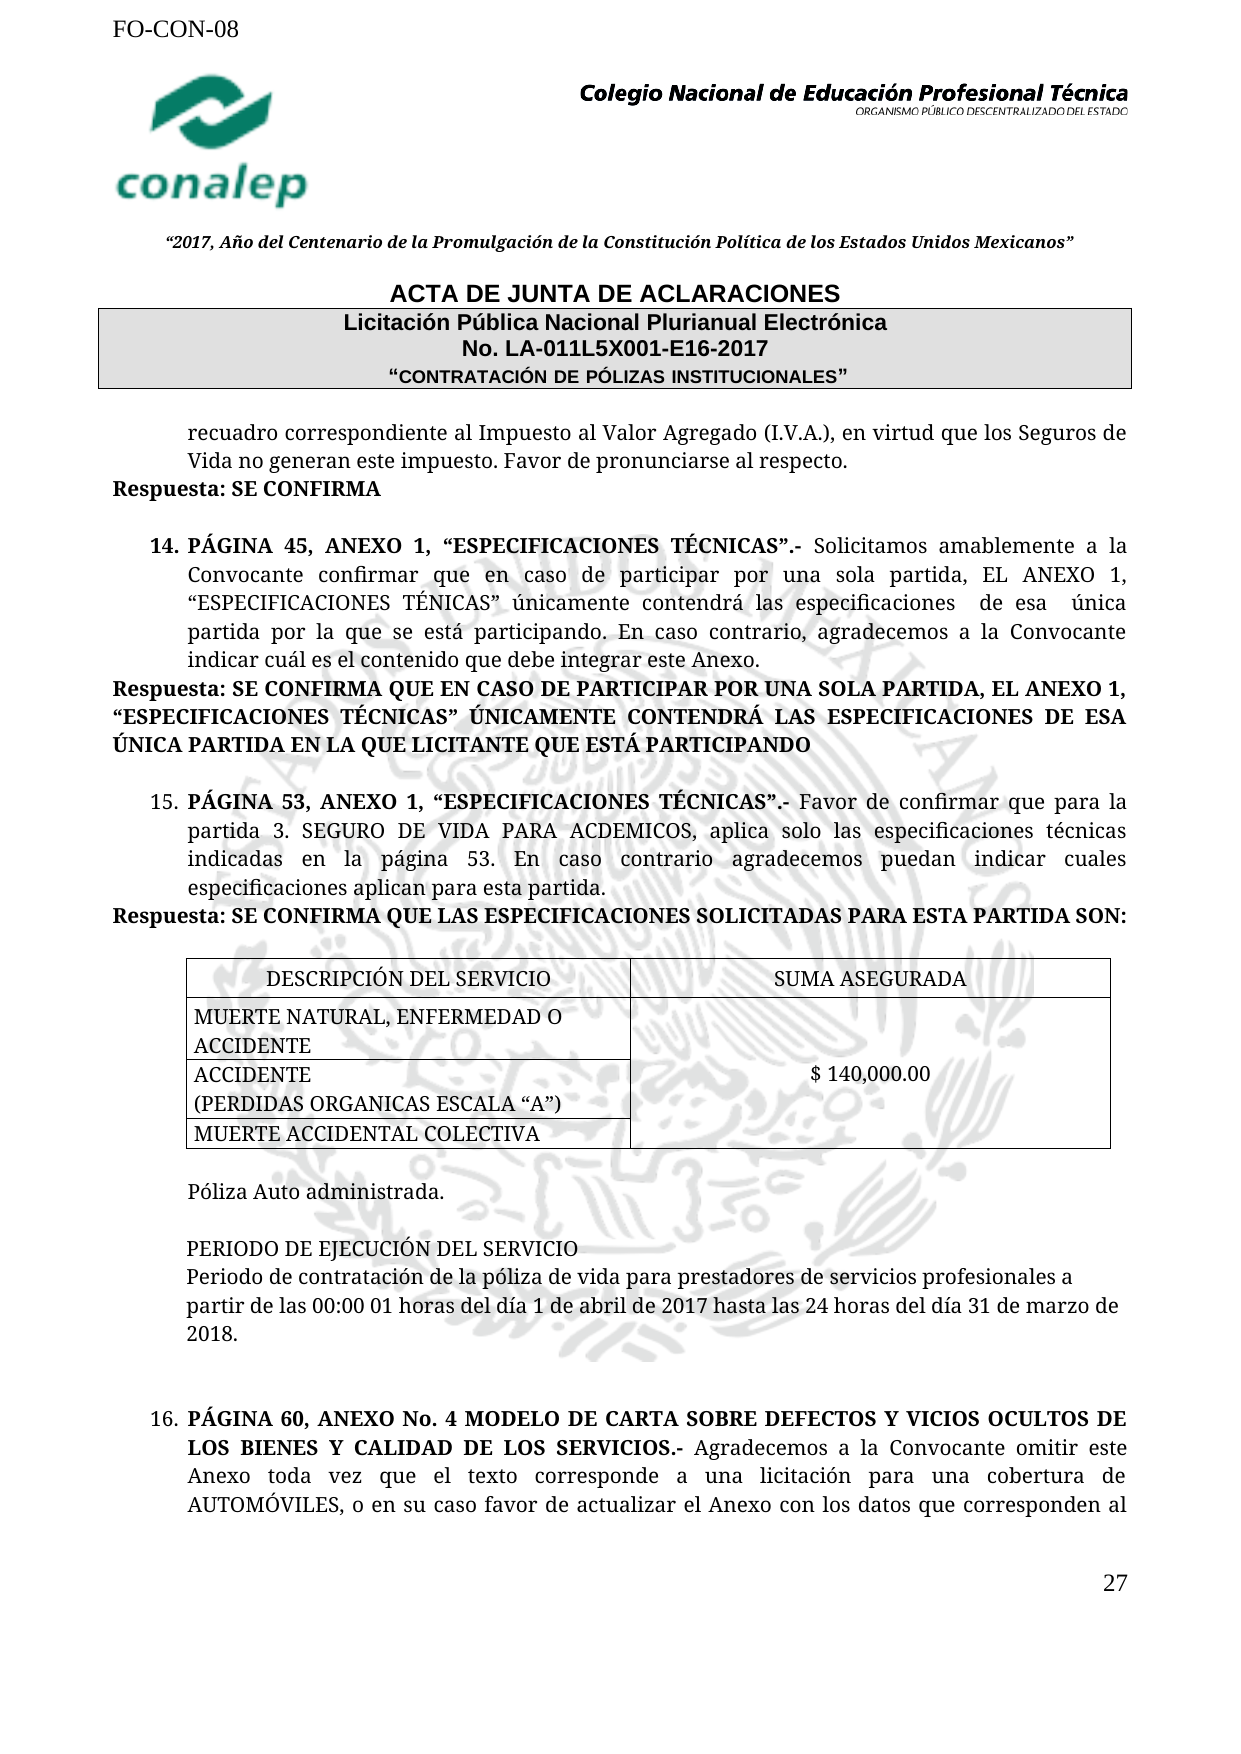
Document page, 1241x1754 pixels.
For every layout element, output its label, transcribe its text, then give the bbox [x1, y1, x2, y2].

text Respuesta: SE CONFIRMA QUE LAS ESPECIFICACIONES SOLICITADAS PARA ESTA PARTIDA SON: [112, 901, 1128, 929]
text Periodo de contratación de la póliza de vida para prestadores de servicios profesionales a partir de las 00:00 01 horas del día 1 de abril de 2017 hasta las 24 horas del día 31 de marzo de 2018. [186, 1262, 1128, 1348]
table_cell MUERTE NATURAL, ENFERMEDAD O ACCIDENTE [187, 998, 630, 1059]
table_cell ACCIDENTE (PERDIDAS ORGANICAS ESCALA “A”) [187, 1060, 630, 1118]
text Respuesta: SE CONFIRMA [112, 474, 1128, 503]
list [150, 418, 1128, 474]
table_header SUMA ASEGURADA [631, 959, 1110, 997]
table_cell $ 140,000.00 [631, 998, 1110, 1148]
list PÁGINA 45, ANEXO 1, “ESPECIFICACIONES TÉCNICAS”.- Solicitamos amablemente a la Convocante confirmar que en caso de participar por una sola partida, EL ANEXO 1, “ESPECIFICACIONES TÉNICAS” únicamente contendrá las especificaciones de esa única partida por la que se está participando. En caso contrario, agradecemos a la Convocante indicar cuál es el contenido que debe integrar este Anexo. [150, 531, 1128, 674]
text PERIODO DE EJECUCIÓN DEL SERVICIO [112, 1234, 1128, 1262]
table_cell MUERTE ACCIDENTAL COLECTIVA [187, 1119, 630, 1148]
picture [580, 83, 1128, 115]
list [150, 1404, 1128, 1518]
list PÁGINA 53, ANEXO 1, “ESPECIFICACIONES TÉCNICAS”.- Favor de confirmar que para la partida 3. SEGURO DE VIDA PARA ACDEMICOS, aplica solo las especificaciones técnicas indicadas en la página 53. En caso contrario agradecemos puedan indicar cuales especificaciones aplican para esta partida. [150, 787, 1128, 901]
text Respuesta: SE CONFIRMA QUE EN CASO DE PARTICIPAR POR UNA SOLA PARTIDA, EL ANEXO 1, “ESPECIFICACIONES TÉCNICAS” ÚNICAMENTE CONTENDRÁ LAS ESPECIFICACIONES DE ESA ÚNICA PARTIDA EN LA QUE LICITANTE QUE ESTÁ PARTICIPANDO [112, 674, 1128, 759]
text Póliza Auto administrada. [187, 1177, 1128, 1206]
table_header DESCRIPCIÓN DEL SERVICIO [187, 959, 630, 997]
